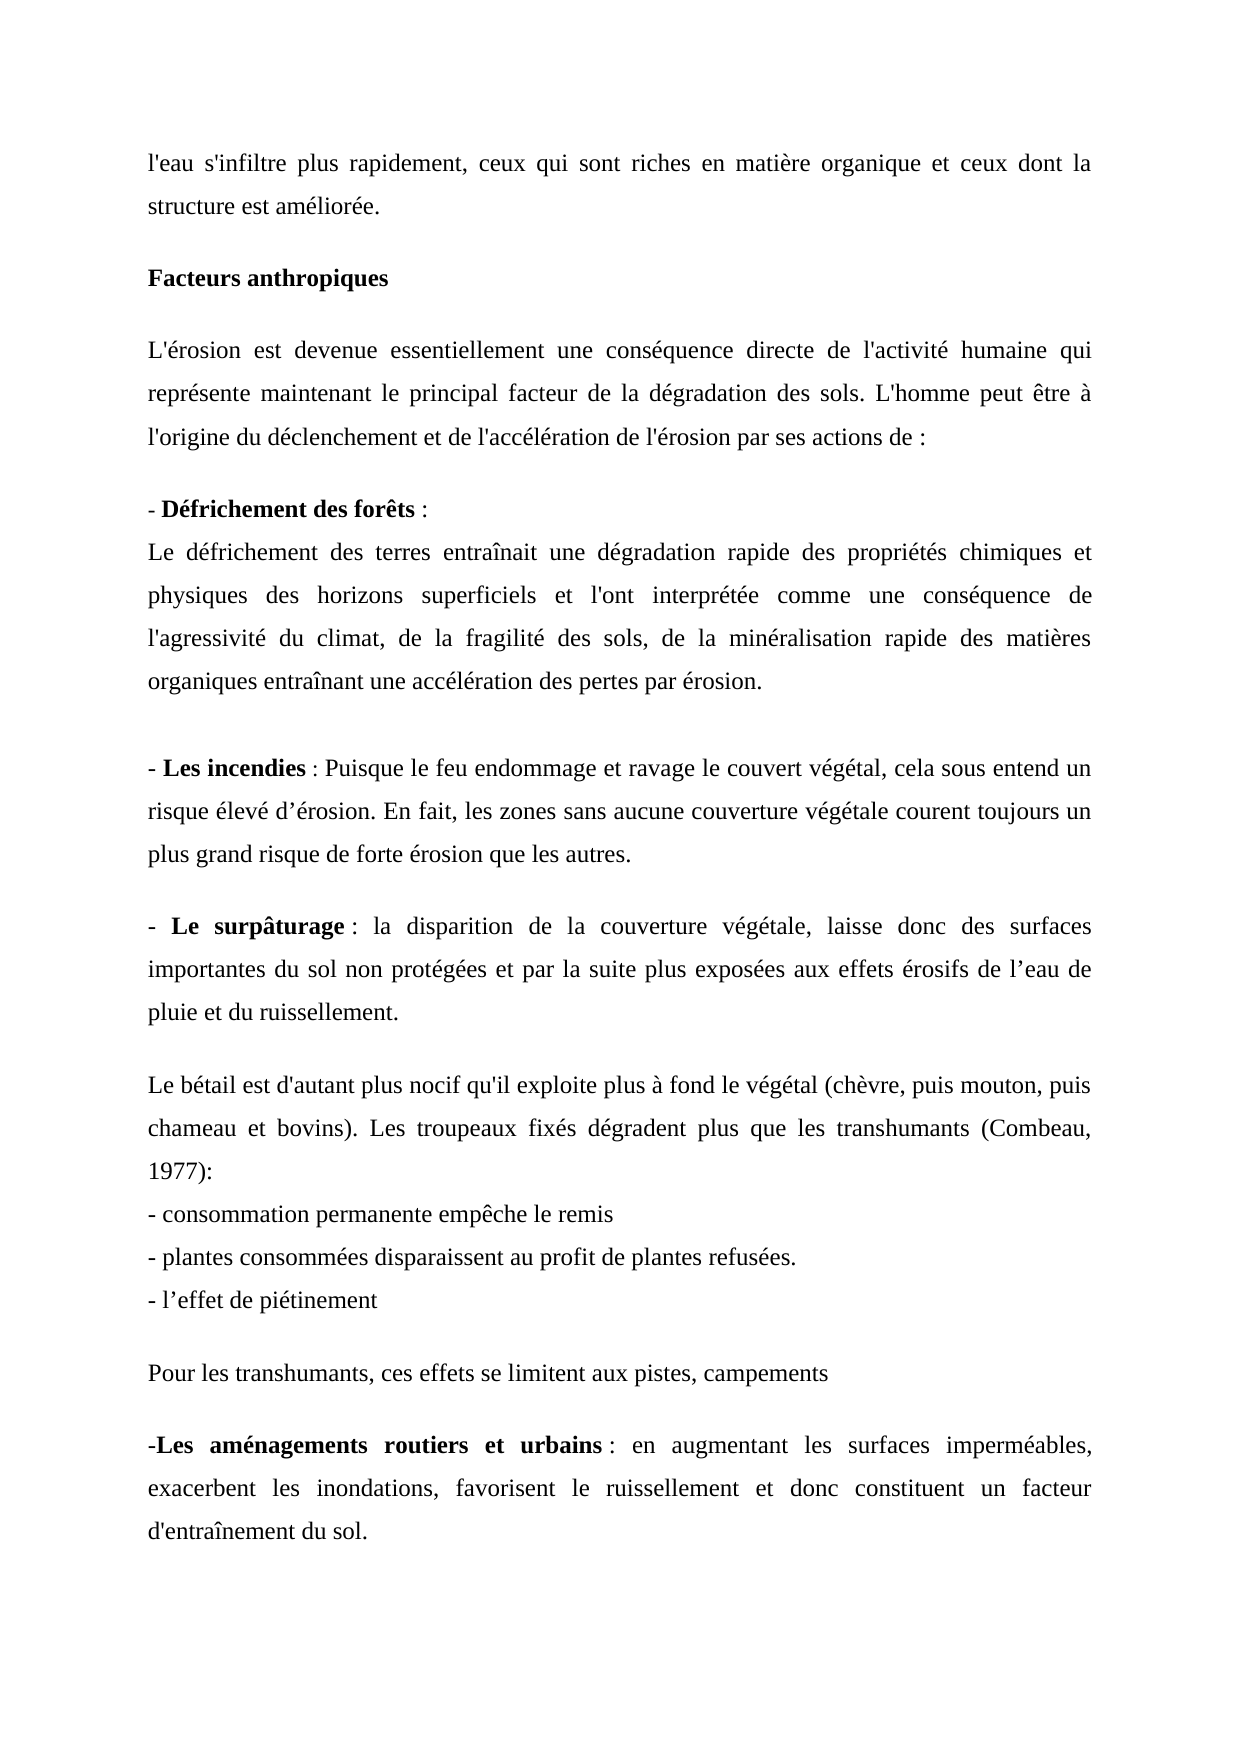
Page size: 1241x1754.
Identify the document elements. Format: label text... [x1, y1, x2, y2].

text Le défrichement des terres entraînait une dégradation rapide des propriétés chimiques et physiques des horizons superficiels et l'ont interprétée comme une conséquence de l'agressivité du climat, de la fragilité des sols, de la minéralisation rapide des matières organiques entraînant une accélération des pertes par érosion. [148, 537, 1093, 695]
text - Le surpâturage : la disparition de la couverture végétale, laisse donc des surfaces importantes du sol non protégées et par la suite plus exposées aux effets érosifs de l’eau de pluie et du ruissellement. [148, 911, 1093, 1026]
text - plantes consommées disparaissent au profit de plantes refusées. [148, 1242, 1093, 1271]
text - consommation permanente empêche le remis [148, 1199, 1093, 1228]
text - Les incendies : Puisque le feu endommage et ravage le couvert végétal, cela sous entend un risque élevé d’érosion. En fait, les zones sans aucune couverture végétale courent toujours un plus grand risque de forte érosion que les autres. [148, 753, 1093, 868]
text Le bétail est d'autant plus nocif qu'il exploite plus à fond le végétal (chèvre, puis mouton, puis chameau et bovins). Les troupeaux fixés dégradent plus que les transhumants (Combeau, 1977): [148, 1070, 1093, 1185]
text - Défrichement des forêts : [148, 494, 1093, 523]
text - l’effet de piétinement [148, 1285, 1093, 1314]
text -Les aménagements routiers et urbains : en augmentant les surfaces imperméables, exacerbent les inondations, favorisent le ruissellement et donc constituent un facteur d'entraînement du sol. [148, 1430, 1093, 1545]
text Facteurs anthropiques [148, 263, 1093, 292]
text Pour les transhumants, ces effets se limitent aux pistes, campements [148, 1358, 1093, 1386]
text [148, 176, 1093, 219]
text L'érosion est devenue essentiellement une conséquence directe de l'activité humaine qui représente maintenant le principal facteur de la dégradation des sols. L'homme peut être à l'origine du déclenchement et de l'accélération de l'érosion par ses actions de : [148, 335, 1093, 450]
